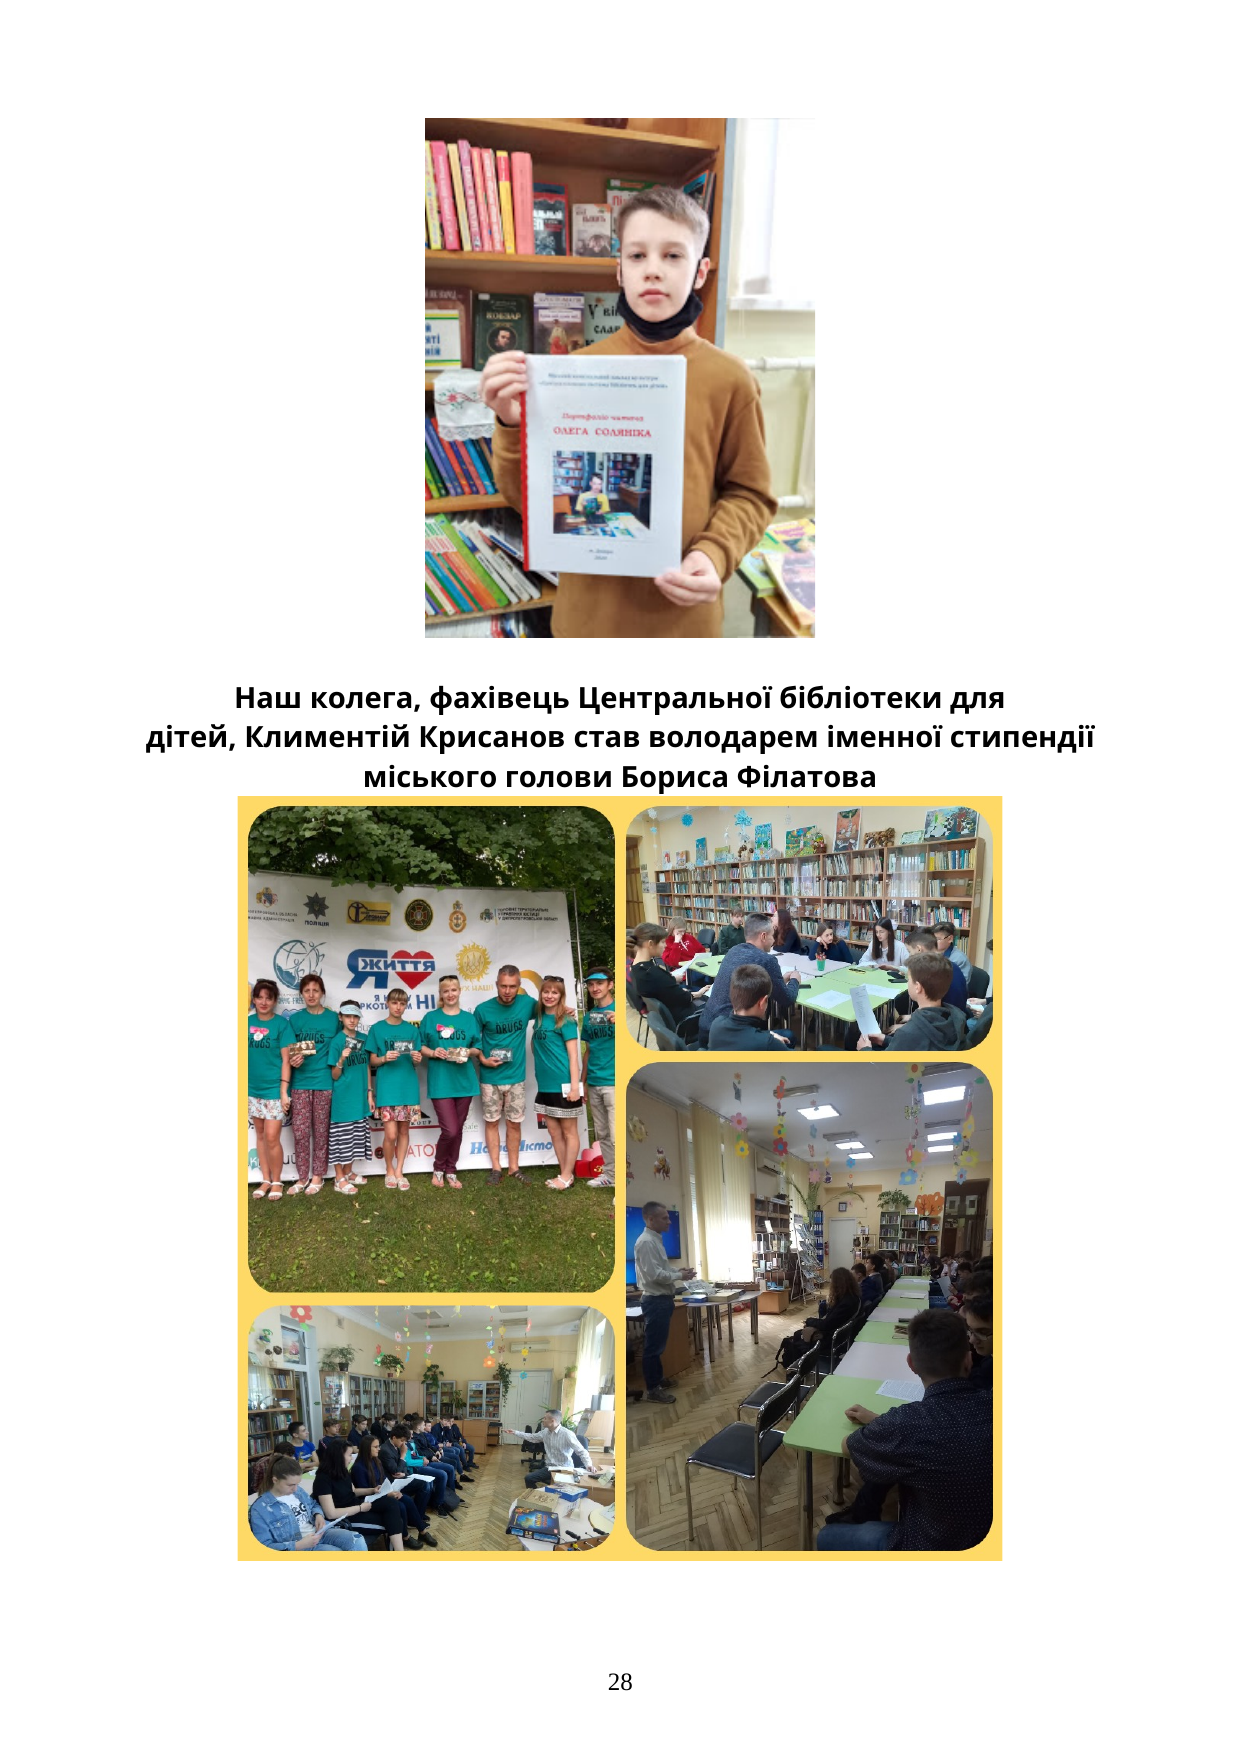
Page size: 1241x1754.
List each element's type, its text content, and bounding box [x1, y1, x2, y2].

picture [425, 118, 816, 638]
picture [237, 796, 1003, 1561]
text Наш колега, фахівець Центральної бібліотеки для дітей, Климентій Крисанов став володарем іменної стипендії міського голови Бориса Філатова [118, 677, 1122, 796]
